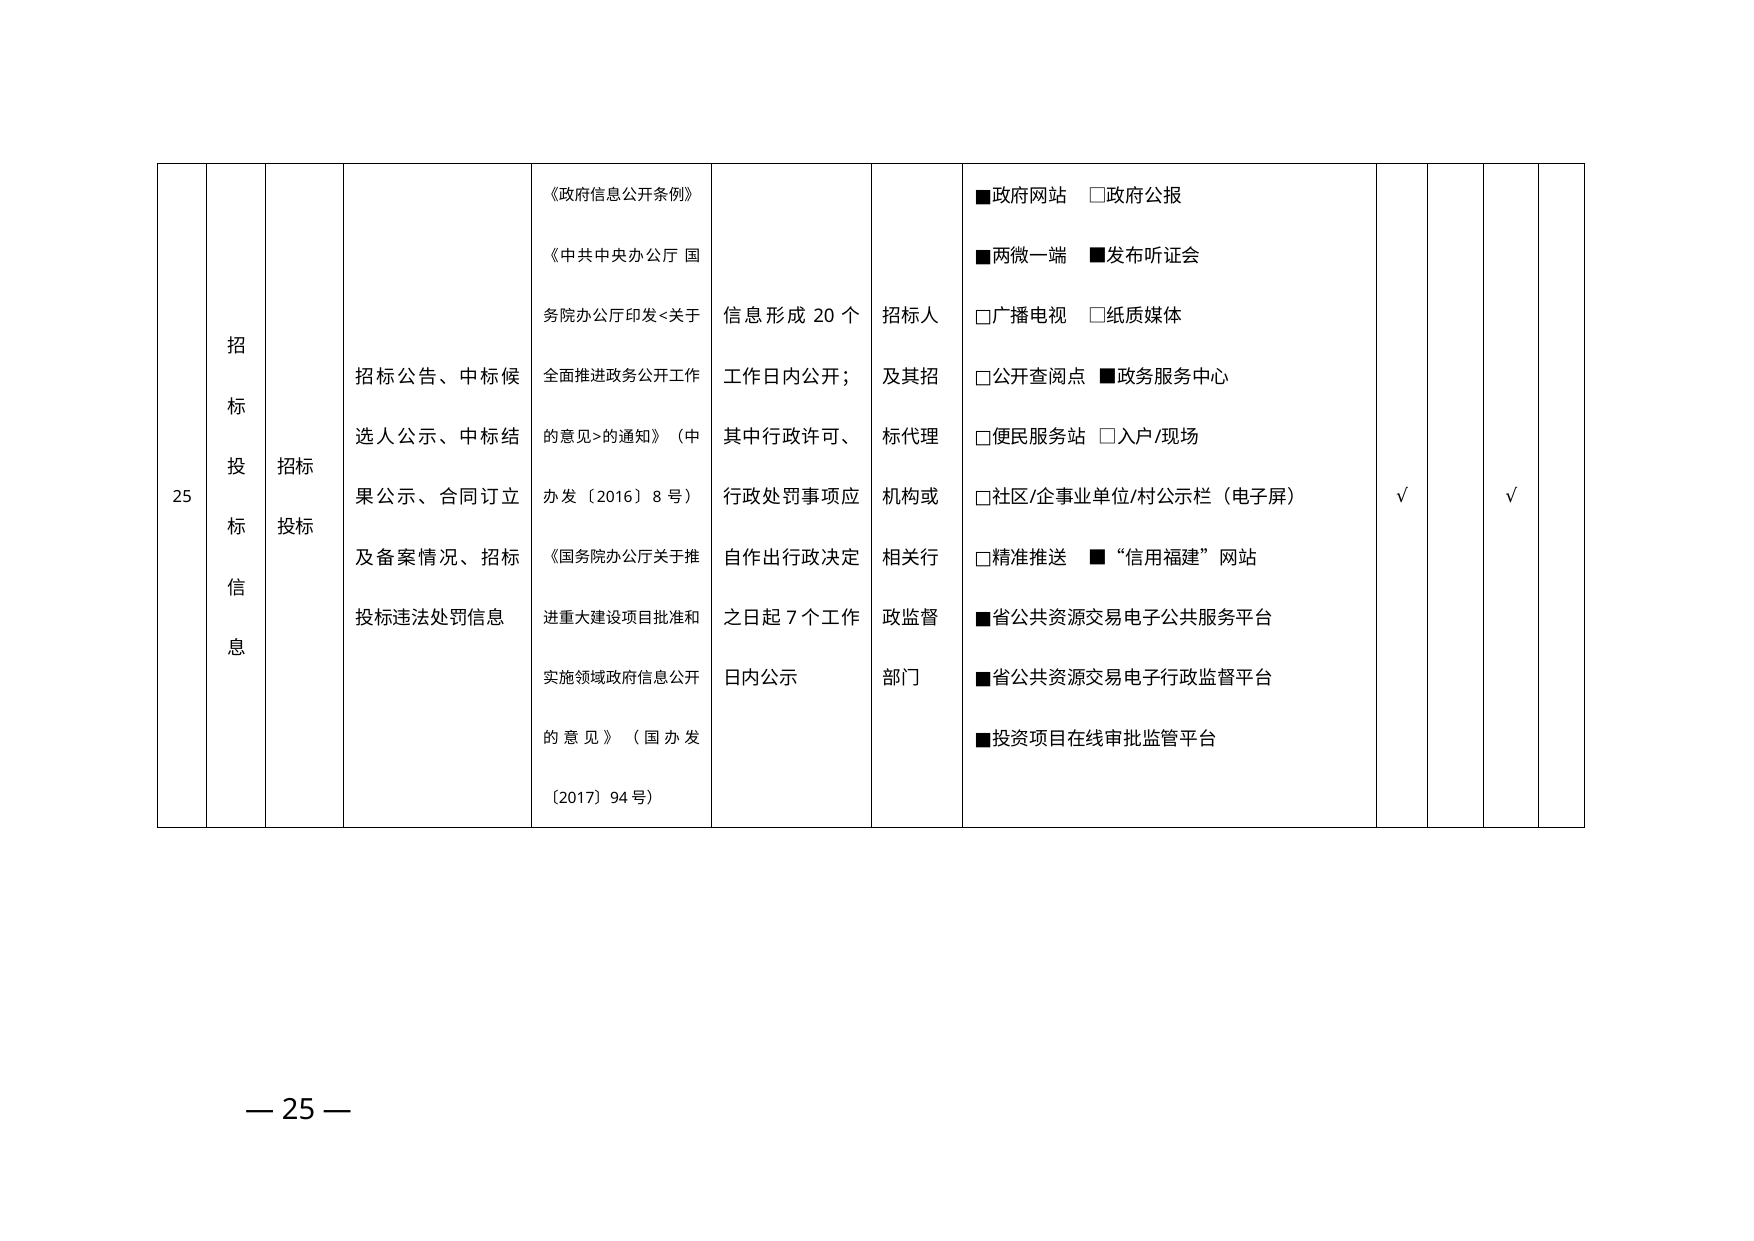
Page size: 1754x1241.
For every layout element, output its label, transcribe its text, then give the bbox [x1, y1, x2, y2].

table_cell 招标公告、中标候选人公示、中标结果公示、合同订立及备案情况、招标投标违法处罚信息 [344, 164, 531, 827]
table_cell ■政府网站 □政府公报 ■两微一端 ■发布听证会 □广播电视 □纸质媒体 □公开查阅点 ■政务服务中心 □便民服务站 □入户/现场 □社区/企事业单位/村公示栏（电子屏） □精准推送 ■“信用福建”网站 ■省公共资源交易电子公共服务平台 ■省公共资源交易电子行政监督平台 ■投资项目在线审批监管平台 [963, 164, 1376, 827]
table_cell 招标人及其招标代理机构或相关行政监督部门 [872, 164, 962, 827]
table_cell 招标投标信息 [207, 164, 265, 827]
table_cell 25 [158, 164, 206, 827]
table_cell 《政府信息公开条例》《中共中央办公厅 国务院办公厅印发<关于全面推进政务公开工作的意见>的通知》（中办发〔2016〕8号）《国务院办公厅关于推进重大建设项目批准和实施领域政府信息公开的意见》（国办发〔2017〕94号） [532, 164, 711, 827]
table_cell [1428, 164, 1483, 827]
table_cell √ [1377, 164, 1427, 827]
table_cell √ [1484, 164, 1538, 827]
table_cell 招标投标 [266, 164, 343, 827]
table_cell 信息形成20个工作日内公开；其中行政许可、行政处罚事项应自作出行政决定之日起7个工作日内公示 [712, 164, 871, 827]
table_cell [1539, 164, 1584, 827]
